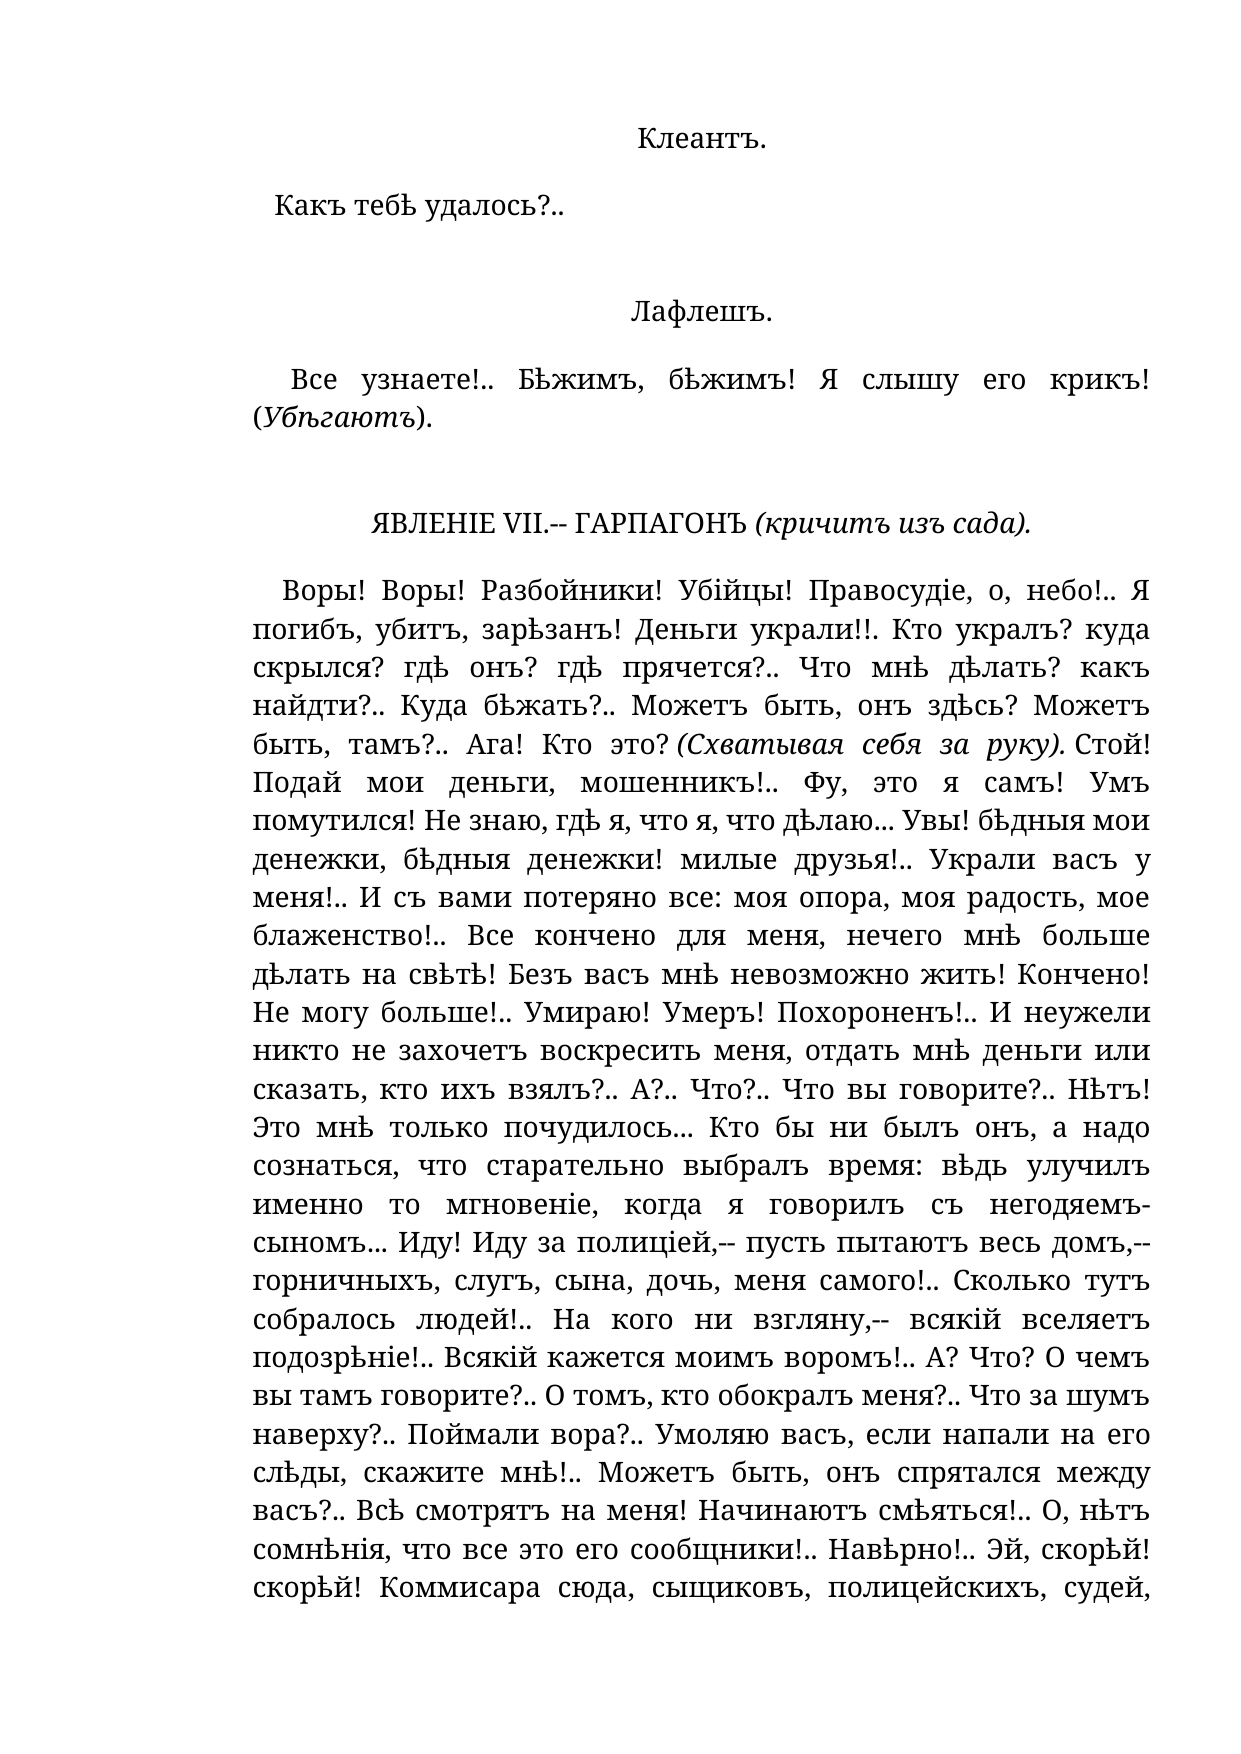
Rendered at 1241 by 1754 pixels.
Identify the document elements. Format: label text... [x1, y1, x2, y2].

text Клеантъ. [252, 118, 1152, 156]
text ЯВЛЕНІЕ VII.-- ГАРПАГОНЪ (кричитъ изъ сада). [252, 503, 1152, 541]
text Какъ тебѣ удалось?.. [252, 186, 1152, 224]
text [252, 571, 1152, 1606]
text Лафлешъ. [252, 291, 1152, 330]
text Все узнаете!.. Бѣжимъ, бѣжимъ! Я слышу его крикъ! (Убѣгаютъ). [252, 359, 1152, 436]
